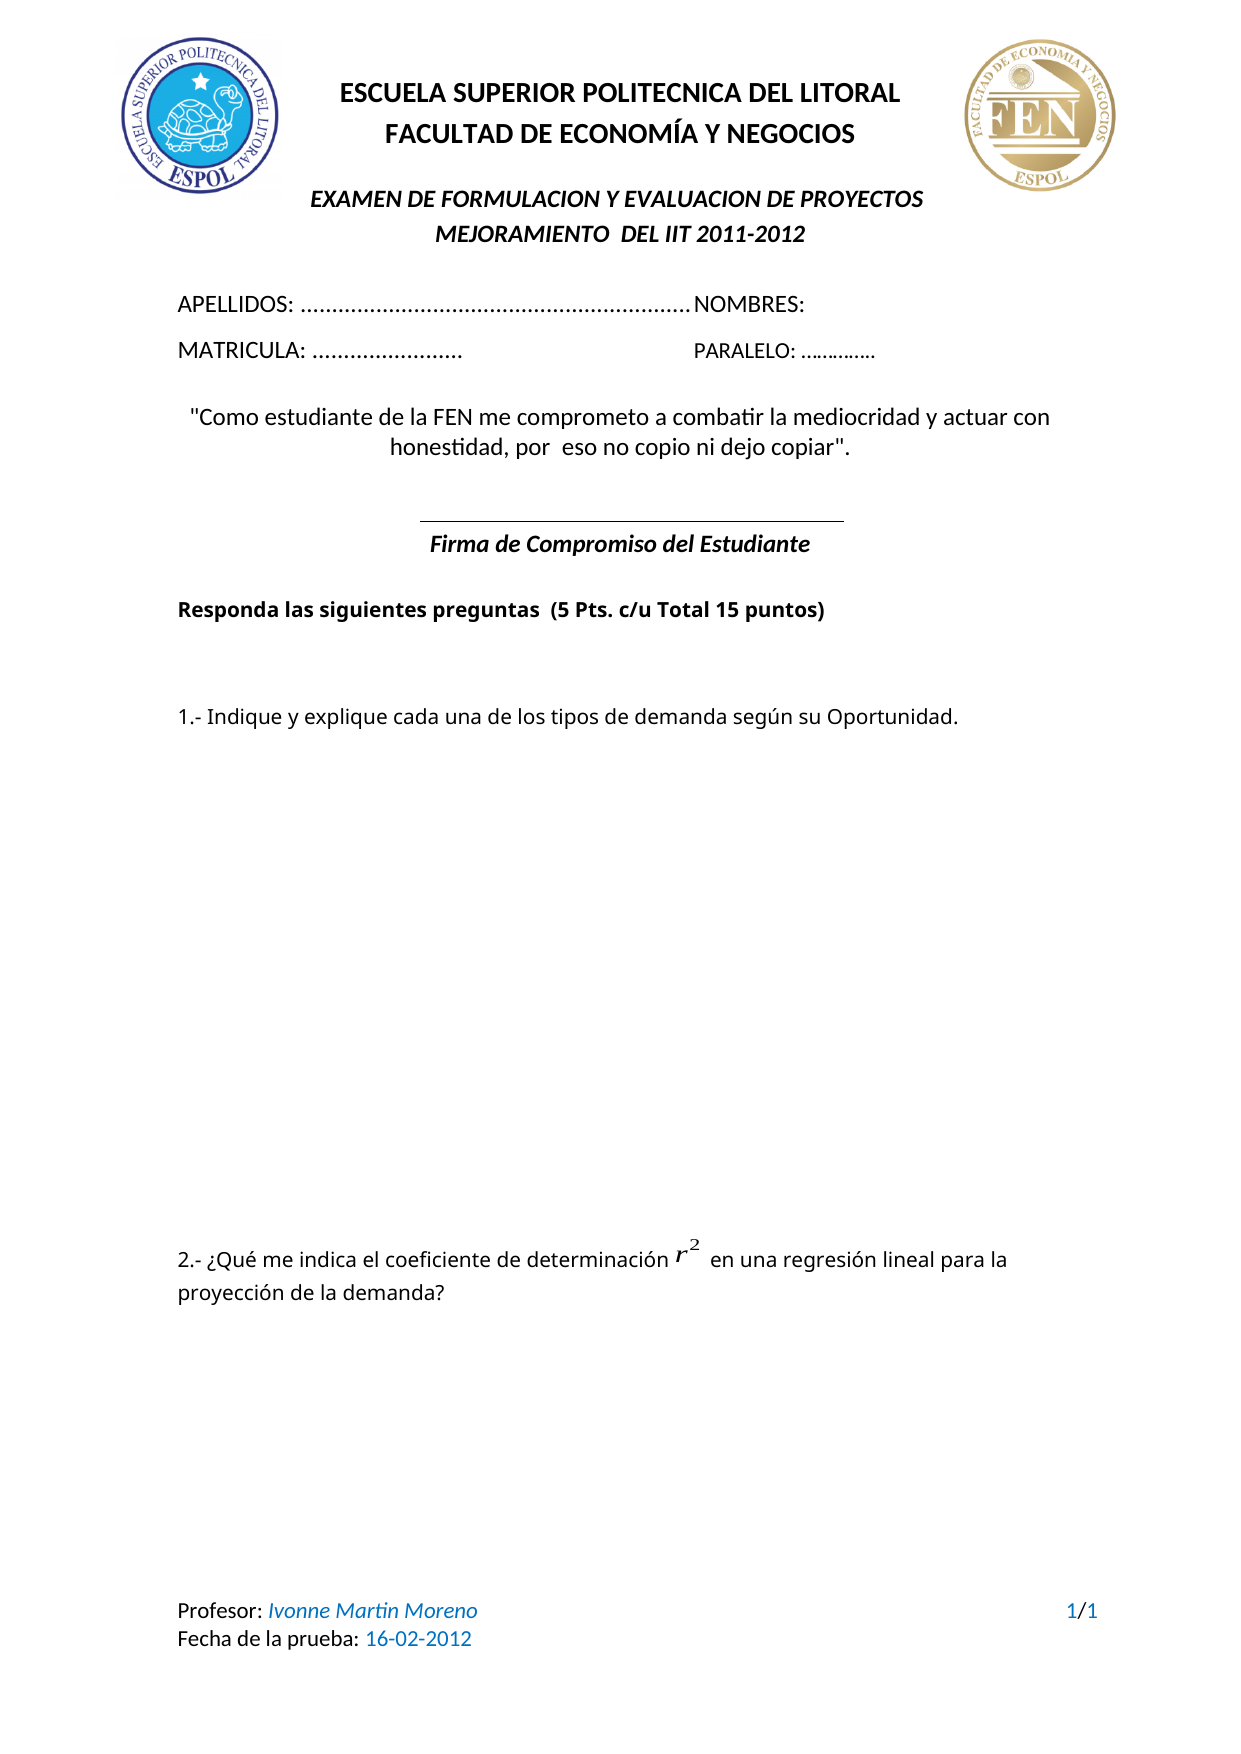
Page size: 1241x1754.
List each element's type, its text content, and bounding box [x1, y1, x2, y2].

text MEJORAMIENTO DEL IIT 2011-2012 [177, 219, 1063, 249]
text 2.- ¿Qué me indica el coeficiente de determinación en una regresión lineal para la proyección de la demanda? [177, 1236, 1063, 1306]
text APELLIDOS: .............................................................. NOMBRES: [177, 289, 1063, 319]
text "Como estudiante de la FEN me comprometo a combatir la mediocridad y actuar con honestidad, por eso no copio ni dejo copiar". [177, 401, 1063, 462]
picture [113, 30, 283, 199]
picture [949, 30, 1134, 202]
text MATRICULA: ........................ PARALELO: ………….. [177, 334, 1063, 365]
text 1.- Indique y explique cada una de los tipos de demanda según su Oportunidad. [177, 702, 1063, 730]
text Firma de Compromiso del Estudiante [177, 528, 1063, 559]
text EXAMEN DE FORMULACION Y EVALUACION DE PROYECTOS [177, 184, 1063, 214]
text Responda las siguientes preguntas (5 Pts. c/u Total 15 puntos) [177, 595, 1063, 623]
